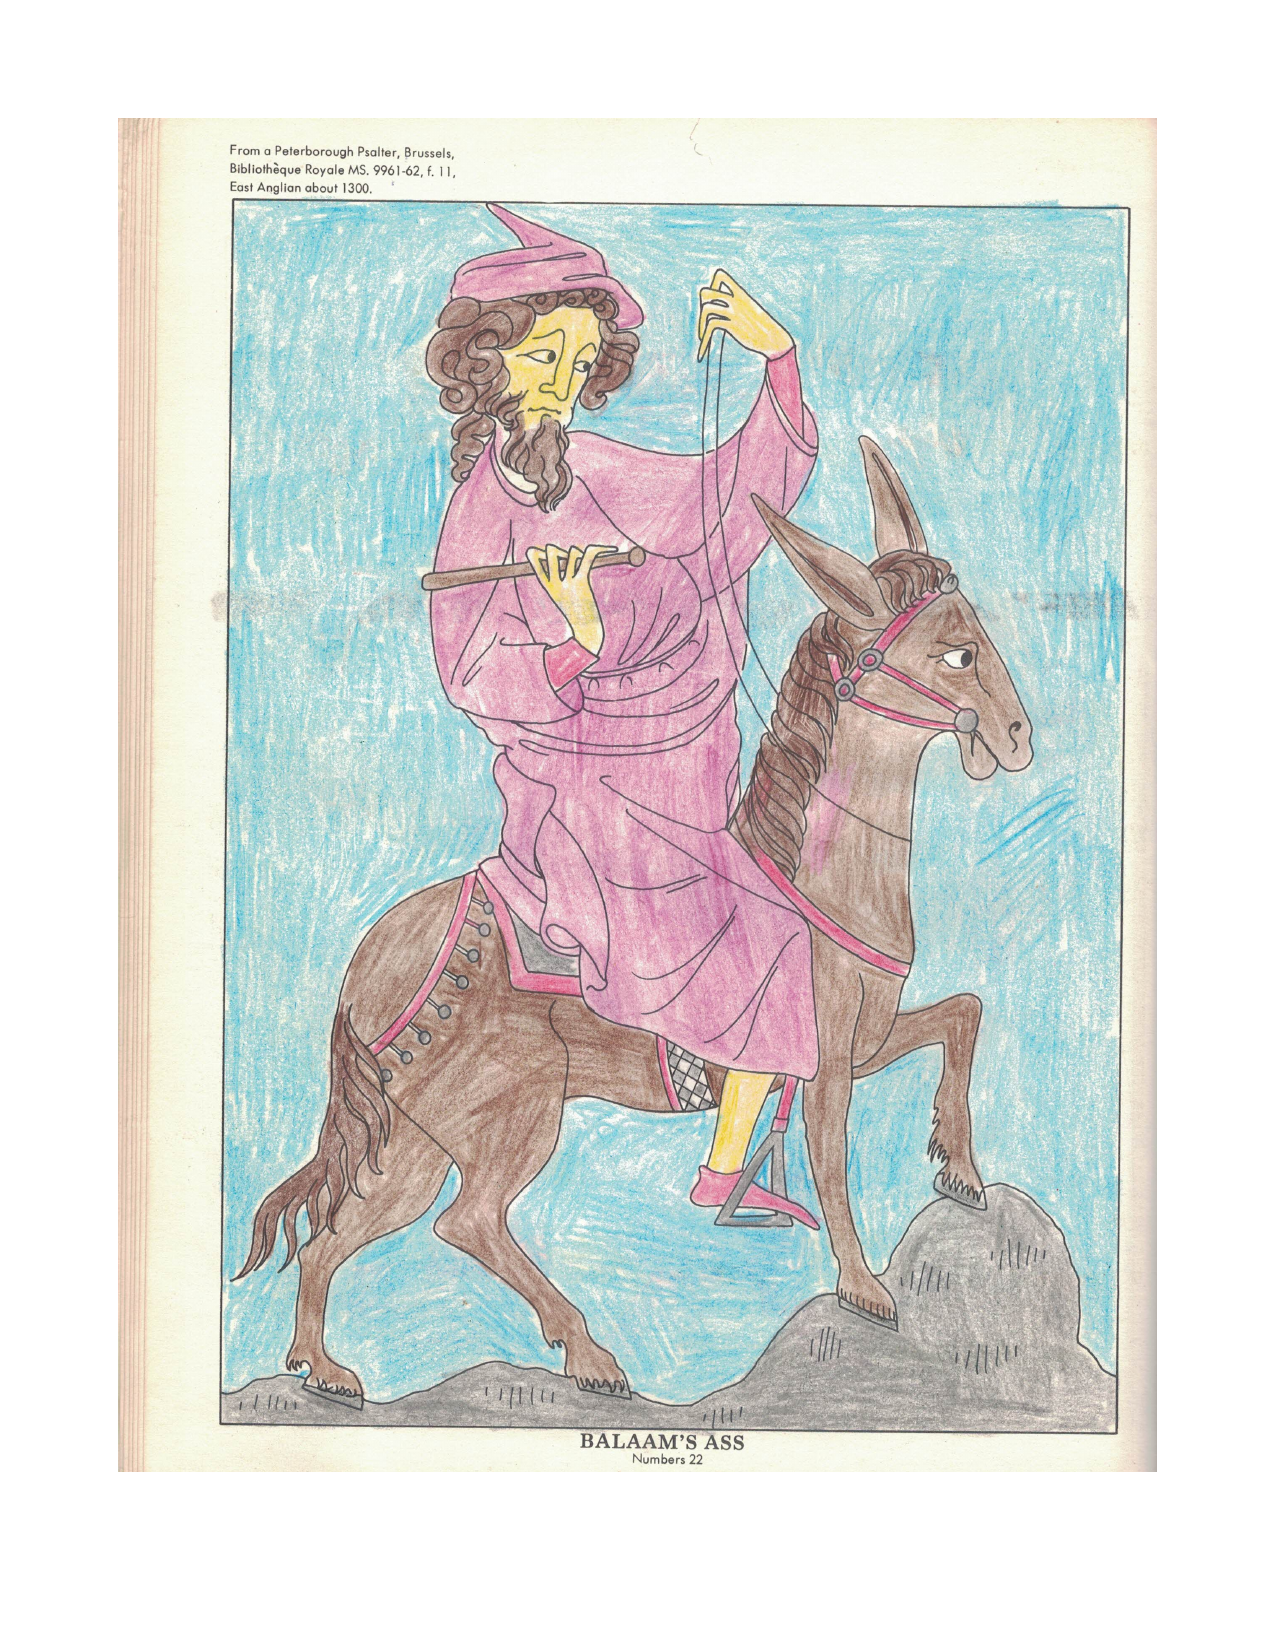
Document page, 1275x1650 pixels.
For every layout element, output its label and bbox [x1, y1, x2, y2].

picture [118, 118, 1157, 1472]
